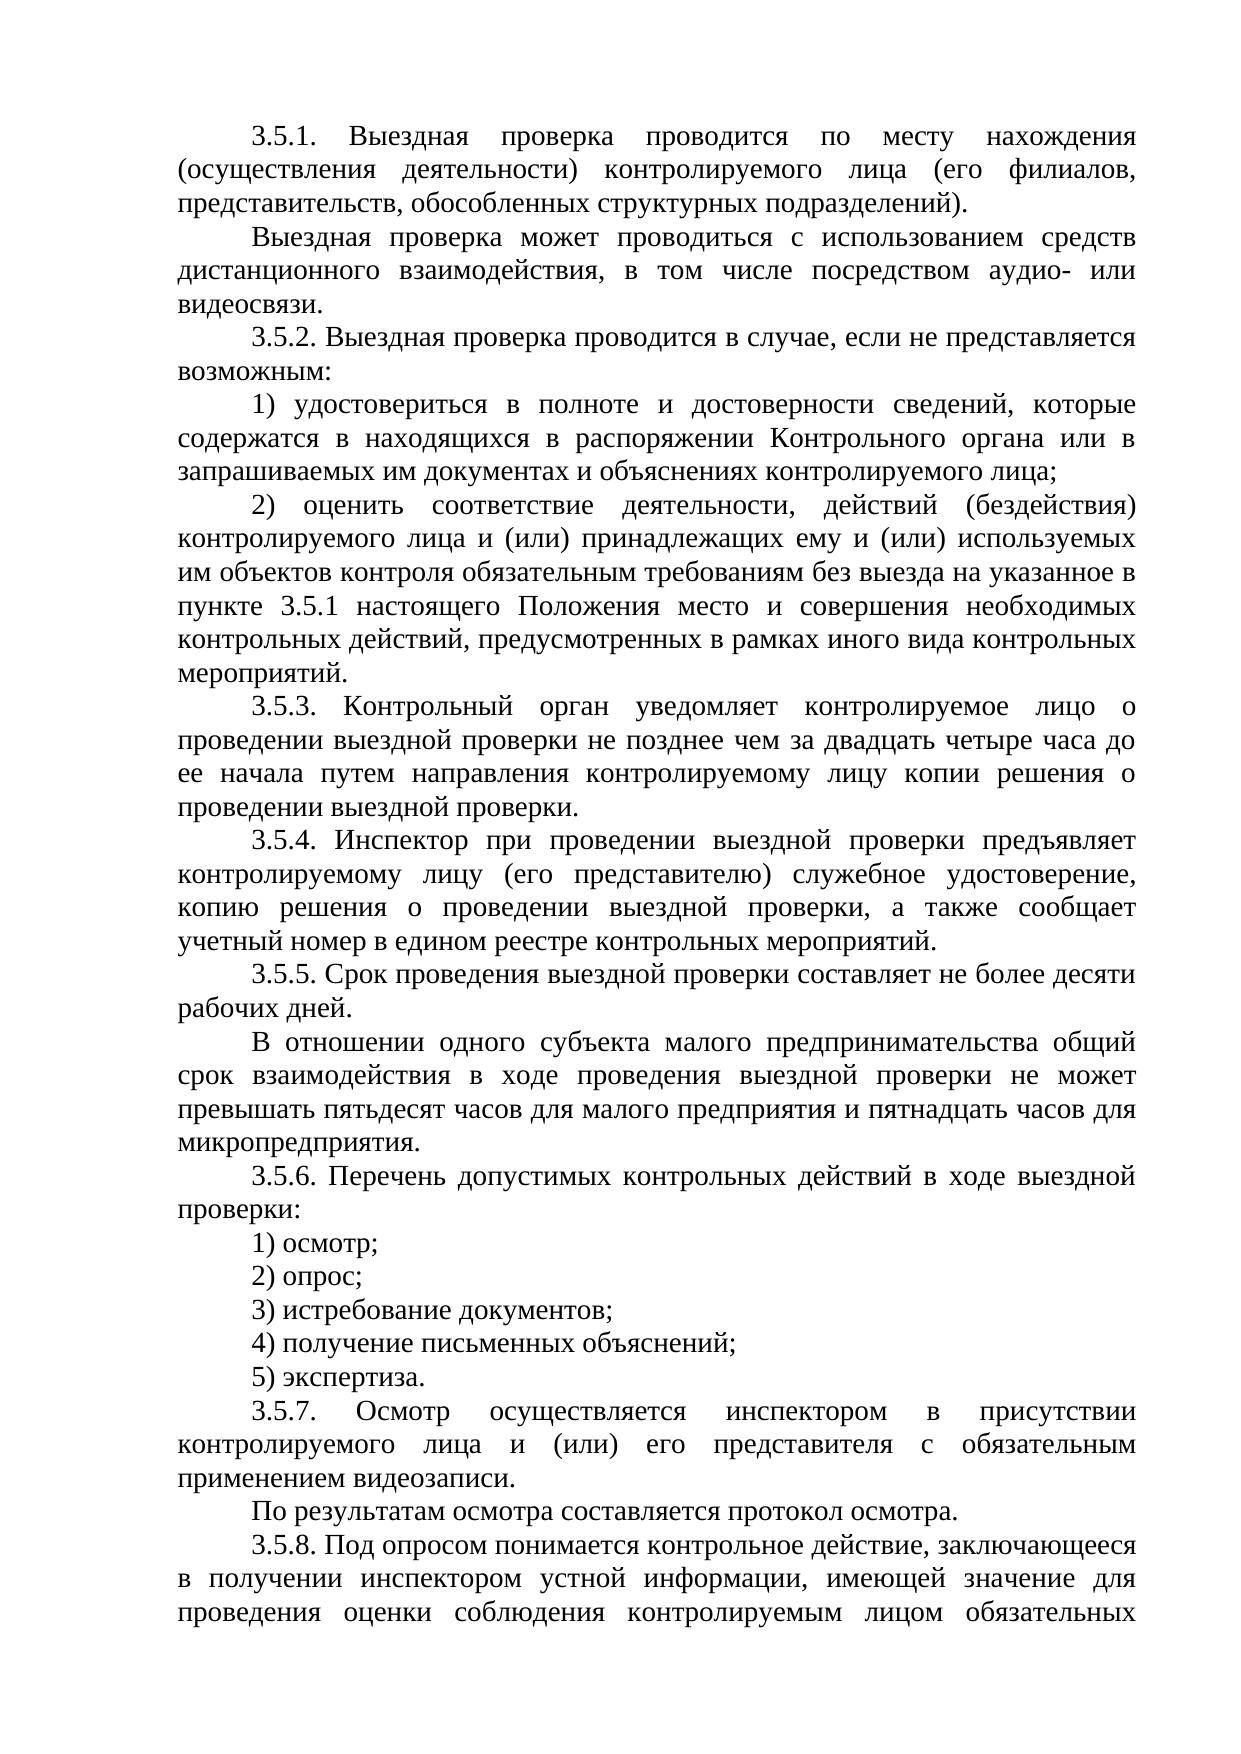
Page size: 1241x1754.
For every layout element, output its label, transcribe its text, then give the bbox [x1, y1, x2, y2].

text 3) истребование документов; [177, 1292, 1137, 1326]
text 2) оценить соответствие деятельности, действий (бездействия) контролируемого лица и (или) принадлежащих ему и (или) используемых им объектов контроля обязательным требованиям без выезда на указанное в пункте 3.5.1 настоящего Положения место и совершения необходимых контрольных действий, предусмотренных в рамках иного вида контрольных мероприятий. [177, 487, 1137, 688]
text 1) удостовериться в полноте и достоверности сведений, которые содержатся в находящихся в распоряжении Контрольного органа или в запрашиваемых им документах и объяснениях контролируемого лица; [177, 386, 1137, 487]
text 4) получение письменных объяснений; [177, 1326, 1137, 1359]
text 1) осмотр; [177, 1225, 1137, 1258]
list В отношении одного субъекта малого предпринимательства общий срок взаимодействия в ходе проведения выездной проверки не может превышать пятьдесят часов для малого предприятия и пятнадцать часов для микропредприятия. [177, 1024, 1137, 1158]
text 3.5.6. Перечень допустимых контрольных действий в ходе выездной проверки: [177, 1158, 1137, 1225]
text По результатам осмотра составляется протокол осмотра. [177, 1493, 1137, 1527]
list 3.5.1. Выездная проверка проводится по месту нахождения (осуществления деятельности) контролируемого лица (его филиалов, представительств, обособленных структурных подразделений). [177, 118, 1137, 219]
text 5) экспертиза. [177, 1359, 1137, 1393]
list 3.5.4. Инспектор при проведении выездной проверки предъявляет контролируемому лицу (его представителю) служебное удостоверение, копию решения о проведении выездной проверки, а также сообщает учетный номер в едином реестре контрольных мероприятий. [177, 822, 1137, 957]
text 2) опрос; [177, 1258, 1137, 1292]
text Выездная проверка может проводиться с использованием средств дистанционного взаимодействия, в том числе посредством аудио- или видеосвязи. [177, 219, 1137, 319]
text 3.5.3. Контрольный орган уведомляет контролируемое лицо о проведении выездной проверки не позднее чем за двадцать четыре часа до ее начала путем направления контролируемому лицу копии решения о проведении выездной проверки. [177, 688, 1137, 822]
list 3.5.2. Выездная проверка проводится в случае, если не представляется возможным: [177, 319, 1137, 386]
text 3.5.7. Осмотр осуществляется инспектором в присутствии контролируемого лица и (или) его представителя с обязательным применением видеозаписи. [177, 1393, 1137, 1493]
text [177, 1527, 1137, 1627]
list 3.5.5. Срок проведения выездной проверки составляет не более десяти рабочих дней. [177, 957, 1137, 1024]
